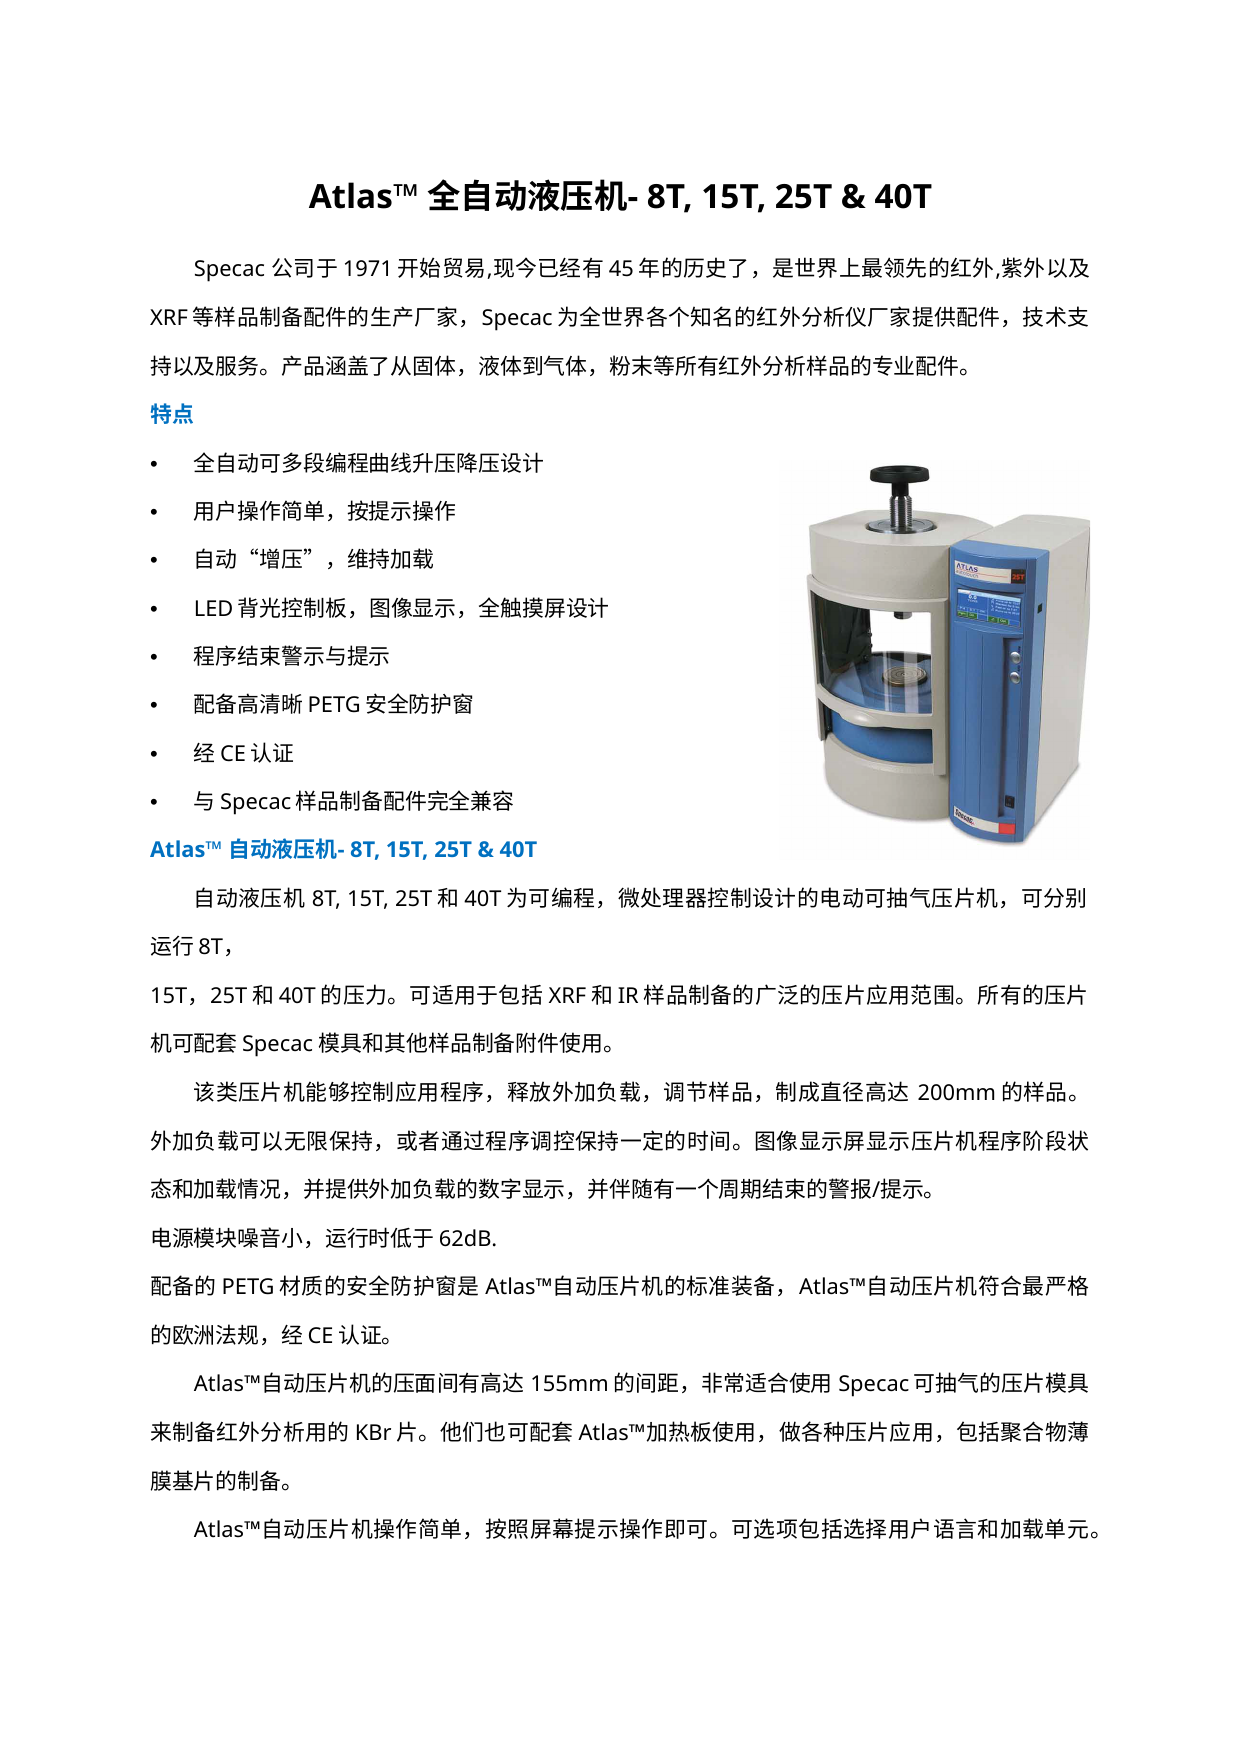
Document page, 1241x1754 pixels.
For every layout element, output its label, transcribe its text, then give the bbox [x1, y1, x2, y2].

text 该类压片机能够控制应用程序，释放外加负载，调节样品，制成直径高达200mm的样品。外加负载可以无限保持，或者通过程序调控保持一定的时间。图像显示屏显示压片机程序阶段状态和加载情况，并提供外加负载的数字显示，并伴随有一个周期结束的警报/提示。 [150, 1074, 1090, 1204]
text 自动液压机 8T, 15T, 25T和40T为可编程，微处理器控制设计的电动可抽气压片机，可分别运行8T， [150, 880, 1090, 962]
list 全自动可多段编程曲线升压降压设计 [150, 445, 1090, 478]
text Specac 公司于1971开始贸易,现今已经有45年的历史了，是世界上最领先的红外,紫外以及XRF等样品制备配件的生产厂家，Specac为全世界各个知名的红外分析仪厂家提供配件，技术支持以及服务。产品涵盖了从固体，液体到气体，粉末等所有红外分析样品的专业配件。 [150, 251, 1090, 381]
list LED背光控制板，图像显示，全触摸屏设计 [150, 590, 779, 623]
text Atlas™自动压片机的压面间有高达155mm的间距，非常适合使用Specac可抽气的压片模具来制备红外分析用的KBr片。他们也可配套Atlas™加热板使用，做各种压片应用，包括聚合物薄膜基片的制备。 [150, 1366, 1090, 1496]
list 配备高清晰PETG安全防护窗 [150, 687, 779, 719]
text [150, 1512, 1090, 1544]
text 配备的PETG材质的安全防护窗是Atlas™自动压片机的标准装备，Atlas™自动压片机符合最严格的欧洲法规，经CE认证。 [150, 1269, 1090, 1350]
text 电源模块噪音小，运行时低于62dB. [150, 1220, 1090, 1253]
list 自动“增压”，维持加载 [150, 542, 779, 574]
list 程序结束警示与提示 [150, 639, 779, 671]
list 用户操作简单，按提示操作 [150, 494, 779, 526]
text Atlas™ 自动液压机- 8T, 15T, 25T & 40T [150, 832, 1090, 864]
text Atlas™ 全自动液压机- 8T, 15T, 25T & 40T [150, 162, 1090, 227]
text 特点 [150, 397, 1090, 429]
text 15T，25T和40T的压力。可适用于包括XRF和IR样品制备的广泛的压片应用范围。所有的压片机可配套Specac 模具和其他样品制备附件使用。 [150, 977, 1090, 1059]
list 与Specac样品制备配件完全兼容 [150, 784, 779, 816]
list 经CE认证 [150, 735, 779, 768]
